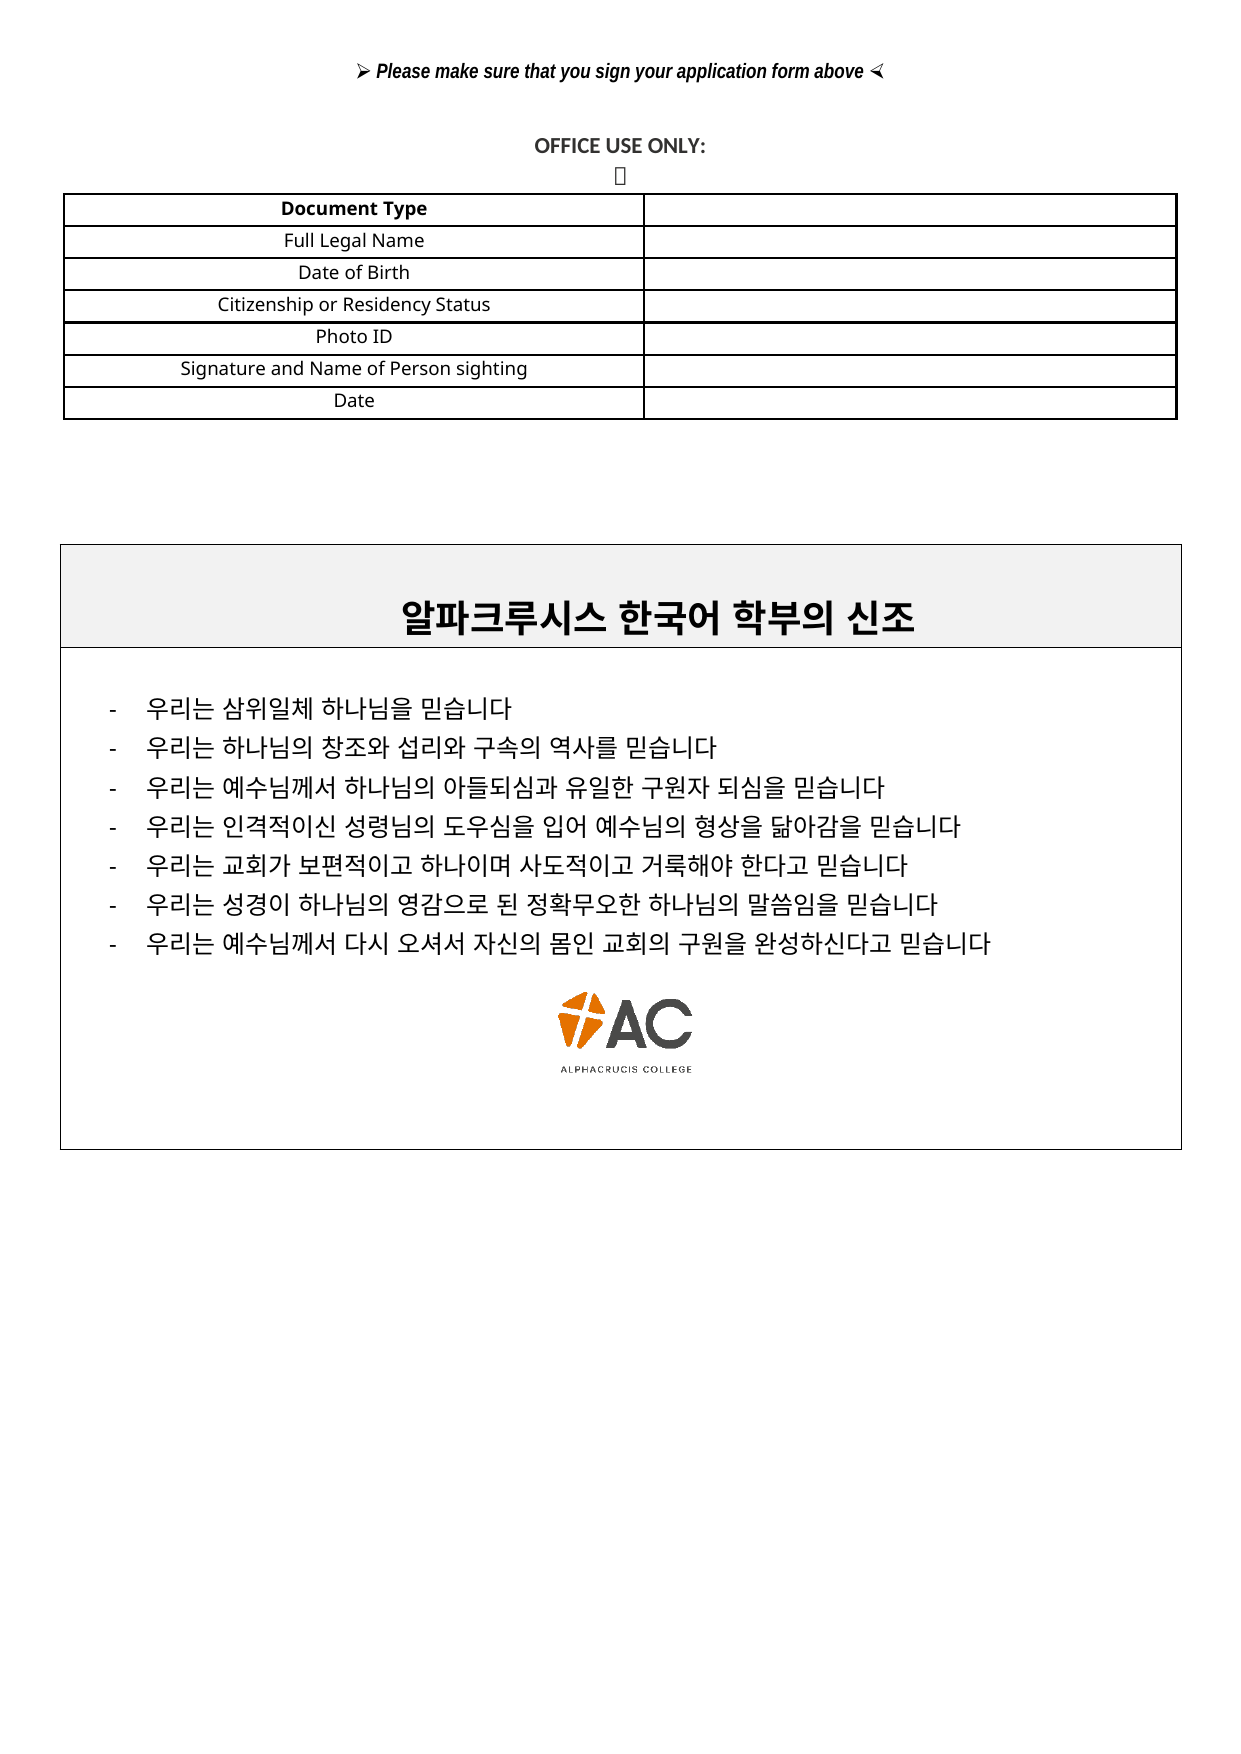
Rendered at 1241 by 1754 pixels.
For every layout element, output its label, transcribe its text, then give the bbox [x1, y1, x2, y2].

table_cell Date of Birth [65, 259, 643, 289]
table_header Document Type [65, 195, 643, 225]
table_header [645, 195, 1175, 225]
table_cell Citizenship or Residency Status [65, 291, 643, 321]
table_cell Photo ID [65, 324, 643, 353]
table_cell [645, 259, 1175, 289]
table_header 알파크루시스 한국어 학부의 신조 [61, 545, 1181, 647]
table_cell Full Legal Name [65, 227, 643, 257]
text OFFICE USE ONLY: [59, 131, 1181, 159]
table_cell 우리는 삼위일체 하나님을 믿습니다 우리는 하나님의 창조와 섭리와 구속의 역사를 믿습니다 우리는 예수님께서 하나님의 아들되심과 유일한 구원자 되심을 믿습니다 우리는 인격적이신 성령님의 도우심을 입어 예수님의 형상을 닮아감을 믿습니다 우리는 교회가 보편적이고 하나이며 사도적이고 거룩해야 한다고 믿습니다 우리는 성경이 하나님의 영감으로 된 정확무오한 하나님의 말씀임을 믿습니다 우리는 예수님께서 다시 오셔서 자신의 몸인 교회의 구원을 완성하신다고 믿습니다 [61, 648, 1181, 1149]
table_cell [645, 291, 1175, 321]
table_cell Date [65, 388, 643, 418]
table_cell Signature and Name of Person sighting [65, 356, 643, 386]
table_cell [645, 388, 1175, 418]
table_cell [645, 227, 1175, 257]
picture [558, 992, 693, 1075]
text  [59, 159, 1181, 193]
table_cell [645, 356, 1175, 386]
text ⮚ Please make sure that you sign your application form above ⮘ [59, 59, 1181, 83]
table_cell [645, 324, 1175, 353]
